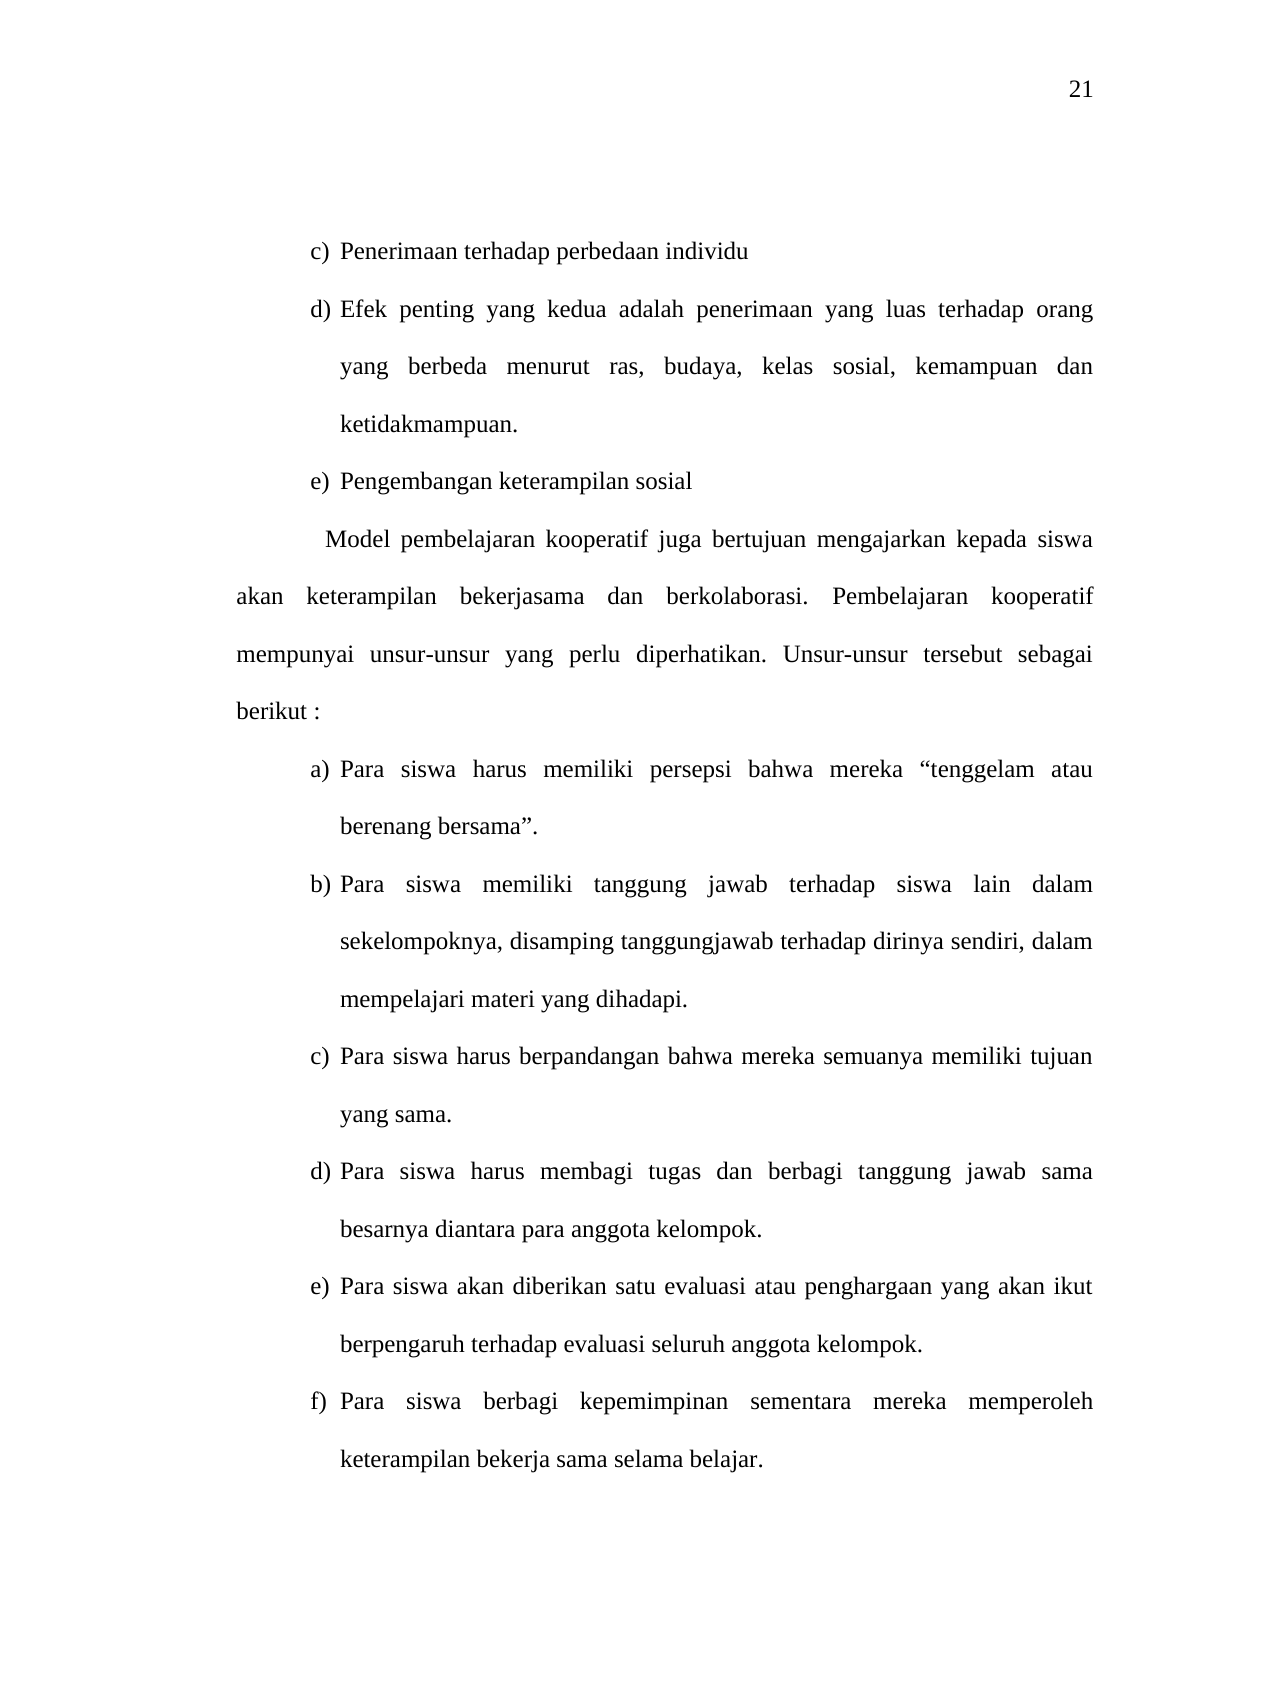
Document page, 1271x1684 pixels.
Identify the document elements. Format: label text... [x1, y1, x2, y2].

list Pengembangan keterampilan sosial [310, 466, 1094, 495]
list Para siswa harus membagi tugas dan berbagi tanggung jawab sama besarnya diantara para anggota kelompok. [310, 1156, 1094, 1242]
list Para siswa harus memiliki persepsi bahwa mereka “tenggelam atau berenang bersama”. [310, 754, 1094, 840]
list Para siswa berbagi kepemimpinan sementara mereka memperoleh keterampilan bekerja sama selama belajar. [310, 1386, 1094, 1472]
list Para siswa harus berpandangan bahwa mereka semuanya memiliki tujuan yang sama. [310, 1041, 1094, 1127]
list Penerimaan terhadap perbedaan individu [310, 236, 1094, 265]
list Efek penting yang kedua adalah penerimaan yang luas terhadap orang yang berbeda menurut ras, budaya, kelas sosial, kemampuan dan ketidakmampuan. [310, 294, 1094, 437]
text Model pembelajaran kooperatif juga bertujuan mengajarkan kepada siswa akan keterampilan bekerjasama dan berkolaborasi. Pembelajaran kooperatif mempunyai unsur-unsur yang perlu diperhatikan. Unsur-unsur tersebut sebagai berikut : [236, 524, 1094, 725]
list Para siswa akan diberikan satu evaluasi atau penghargaan yang akan ikut berpengaruh terhadap evaluasi seluruh anggota kelompok. [310, 1271, 1094, 1357]
list Para siswa memiliki tanggung jawab terhadap siswa lain dalam sekelompoknya, disamping tanggungjawab terhadap dirinya sendiri, dalam mempelajari materi yang dihadapi. [310, 869, 1094, 1012]
